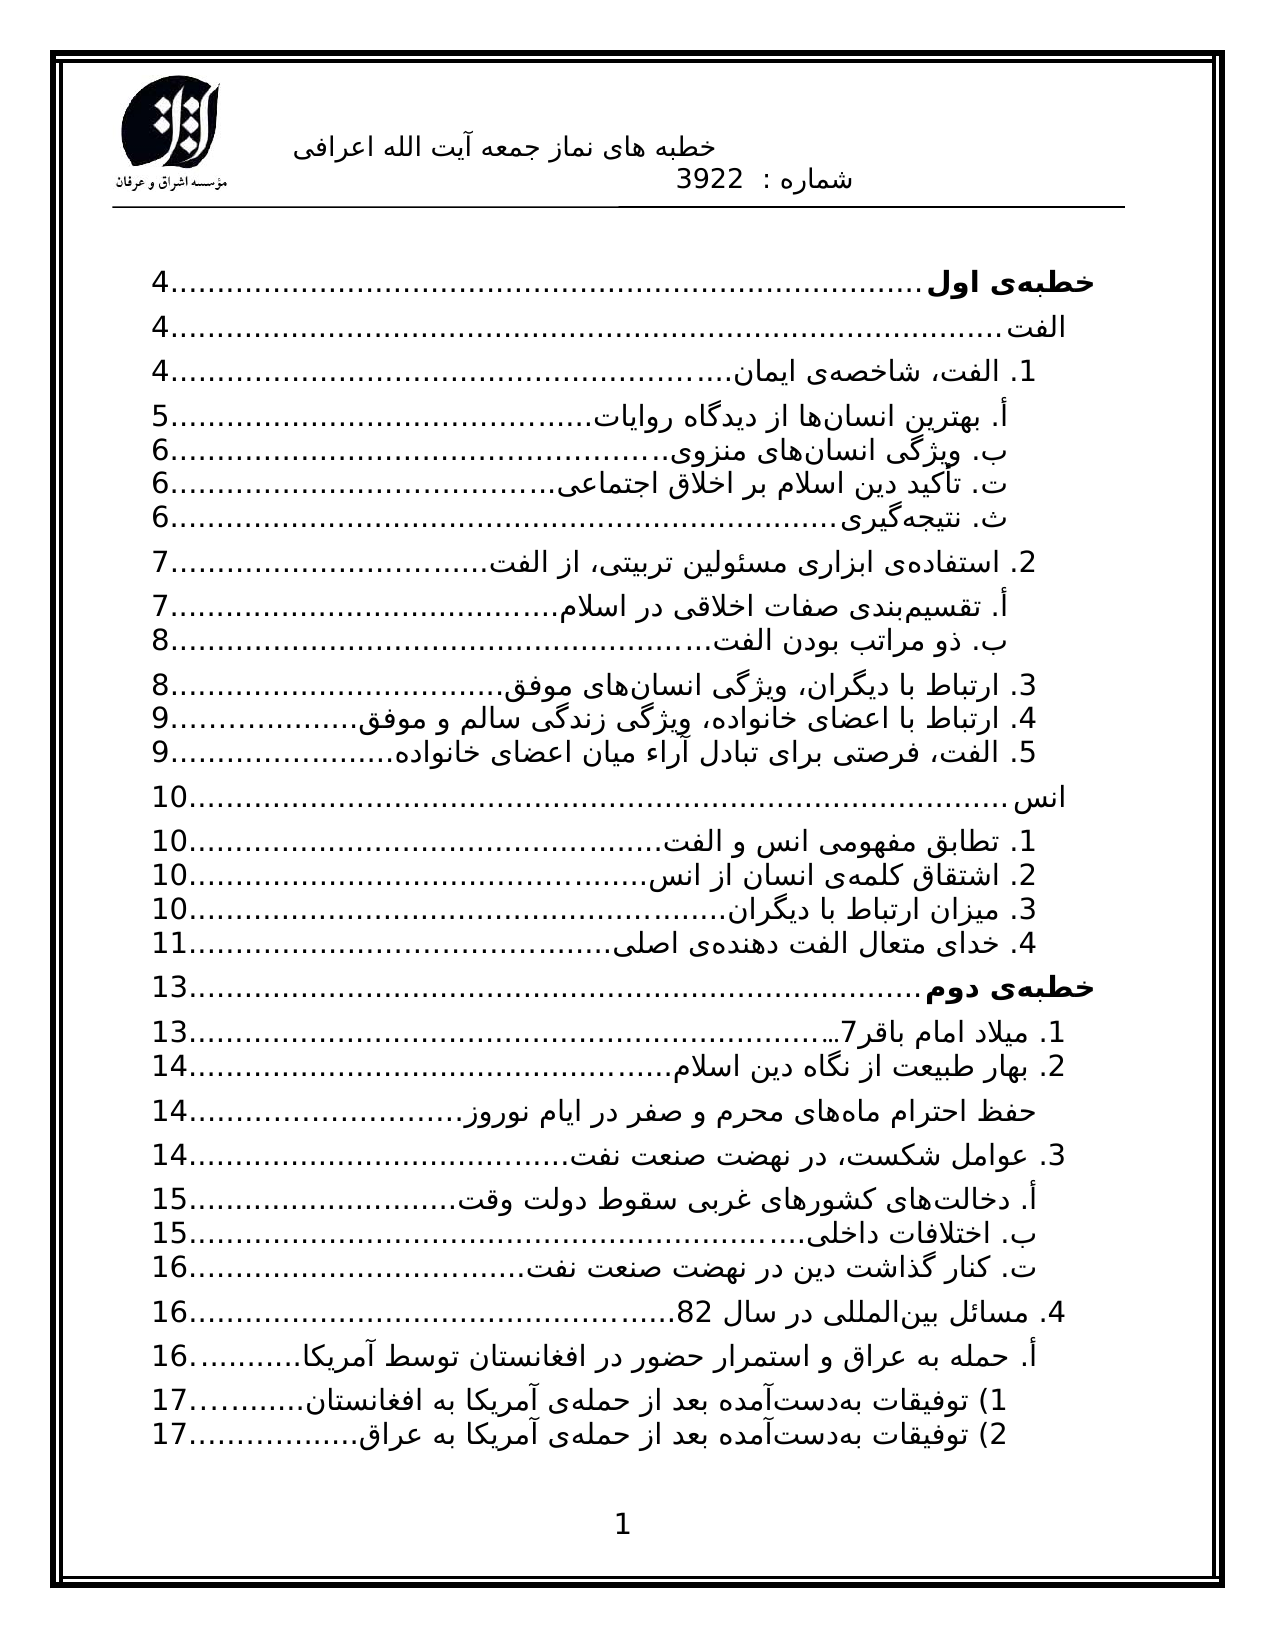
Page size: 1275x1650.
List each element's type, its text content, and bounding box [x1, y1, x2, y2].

text ب‌. ذو مراتب بودن الفت... 8 [150, 623, 1037, 657]
text 1. تطابق مفهومی انس و الفت........ 10 [150, 824, 1067, 858]
text 3. میزان ارتباط با دیگران........ 10 [150, 892, 1067, 926]
text خطبه‌ی دوم 13 [150, 971, 1125, 1005]
text 4. ارتباط با اعضای خانواده‌، ویژگی زندگی سالم و موفق........... 9 [150, 702, 1067, 736]
text حفظ احترام ماه‌های محرم و صفر در ایام نوروز 14 [150, 1094, 1067, 1128]
text 3. ارتباط با دیگران، ویژگی انسان‌های موفق....... 8 [150, 668, 1067, 702]
text 1. میلاد امام باقر7... 13 [150, 1015, 1096, 1049]
text 2) توفیقات به‌دست‌آمده بعد از حمله‌ی آمریکا به عراق....... 17 [150, 1418, 1037, 1452]
text ث‌. نتیجه‌گیری 6 [150, 501, 1037, 535]
text 1. الفت، شاخصه‌ی ایمان.... 4 [150, 354, 1067, 388]
text 2. اشتقاق کلمه‌ی انسان از انس........ 10 [150, 858, 1067, 892]
text 2. بهار طبیعت از نگاه دین اسلام...... 14 [150, 1049, 1096, 1083]
text 1) توفیقات به‌دست‌آمده بعد از حمله‌ی آمریکا به افغانستان....... 17 [150, 1384, 1037, 1418]
text ب‌. اختلافات داخلی.... 15 [150, 1217, 1067, 1251]
text أ‌. تقسیم‌بندی صفات اخلاقی در اسلام.... 7 [150, 589, 1037, 623]
text أ‌. حمله به عراق و استمرار حضور در افغانستان توسط آمریکا.......... 16 [150, 1339, 1067, 1373]
text 4. خدای متعال الفت‌ دهنده‌ی اصلی........ 11 [150, 926, 1067, 960]
text 4. مسائل بین‌المللی در سال 82...... 16 [150, 1295, 1096, 1329]
text ت‌. تأکید دین اسلام بر اخلاق اجتماعی... 6 [150, 467, 1037, 501]
text 5. الفت، فرصتی برای تبادل آراء میان اعضای خانواده......... 9 [150, 736, 1067, 770]
text ب‌. ویژگی انسان‌های منزوی.. 6 [150, 433, 1037, 467]
text الفت 4 [150, 310, 1096, 344]
text 3. عوامل شکست، در نهضت صنعت نفت...... 14 [150, 1138, 1096, 1172]
text 2. استفاده‌ی ابزاری مسئولین تربیتی، از الفت...... 7 [150, 545, 1067, 579]
picture [112, 75, 228, 192]
text أ‌. بهترین انسان‌ها از دیدگاه روایات...... 5 [150, 399, 1037, 433]
text انس 10 [150, 780, 1096, 814]
text خطبه‌ی اول 4 [150, 266, 1125, 300]
text ت‌. کنار گذاشت دین در نهضت صنعت نفت....... 16 [150, 1251, 1067, 1284]
text أ‌. دخالت‌های کشورهای غربی سقوط دولت وقت........ 15 [150, 1183, 1067, 1217]
